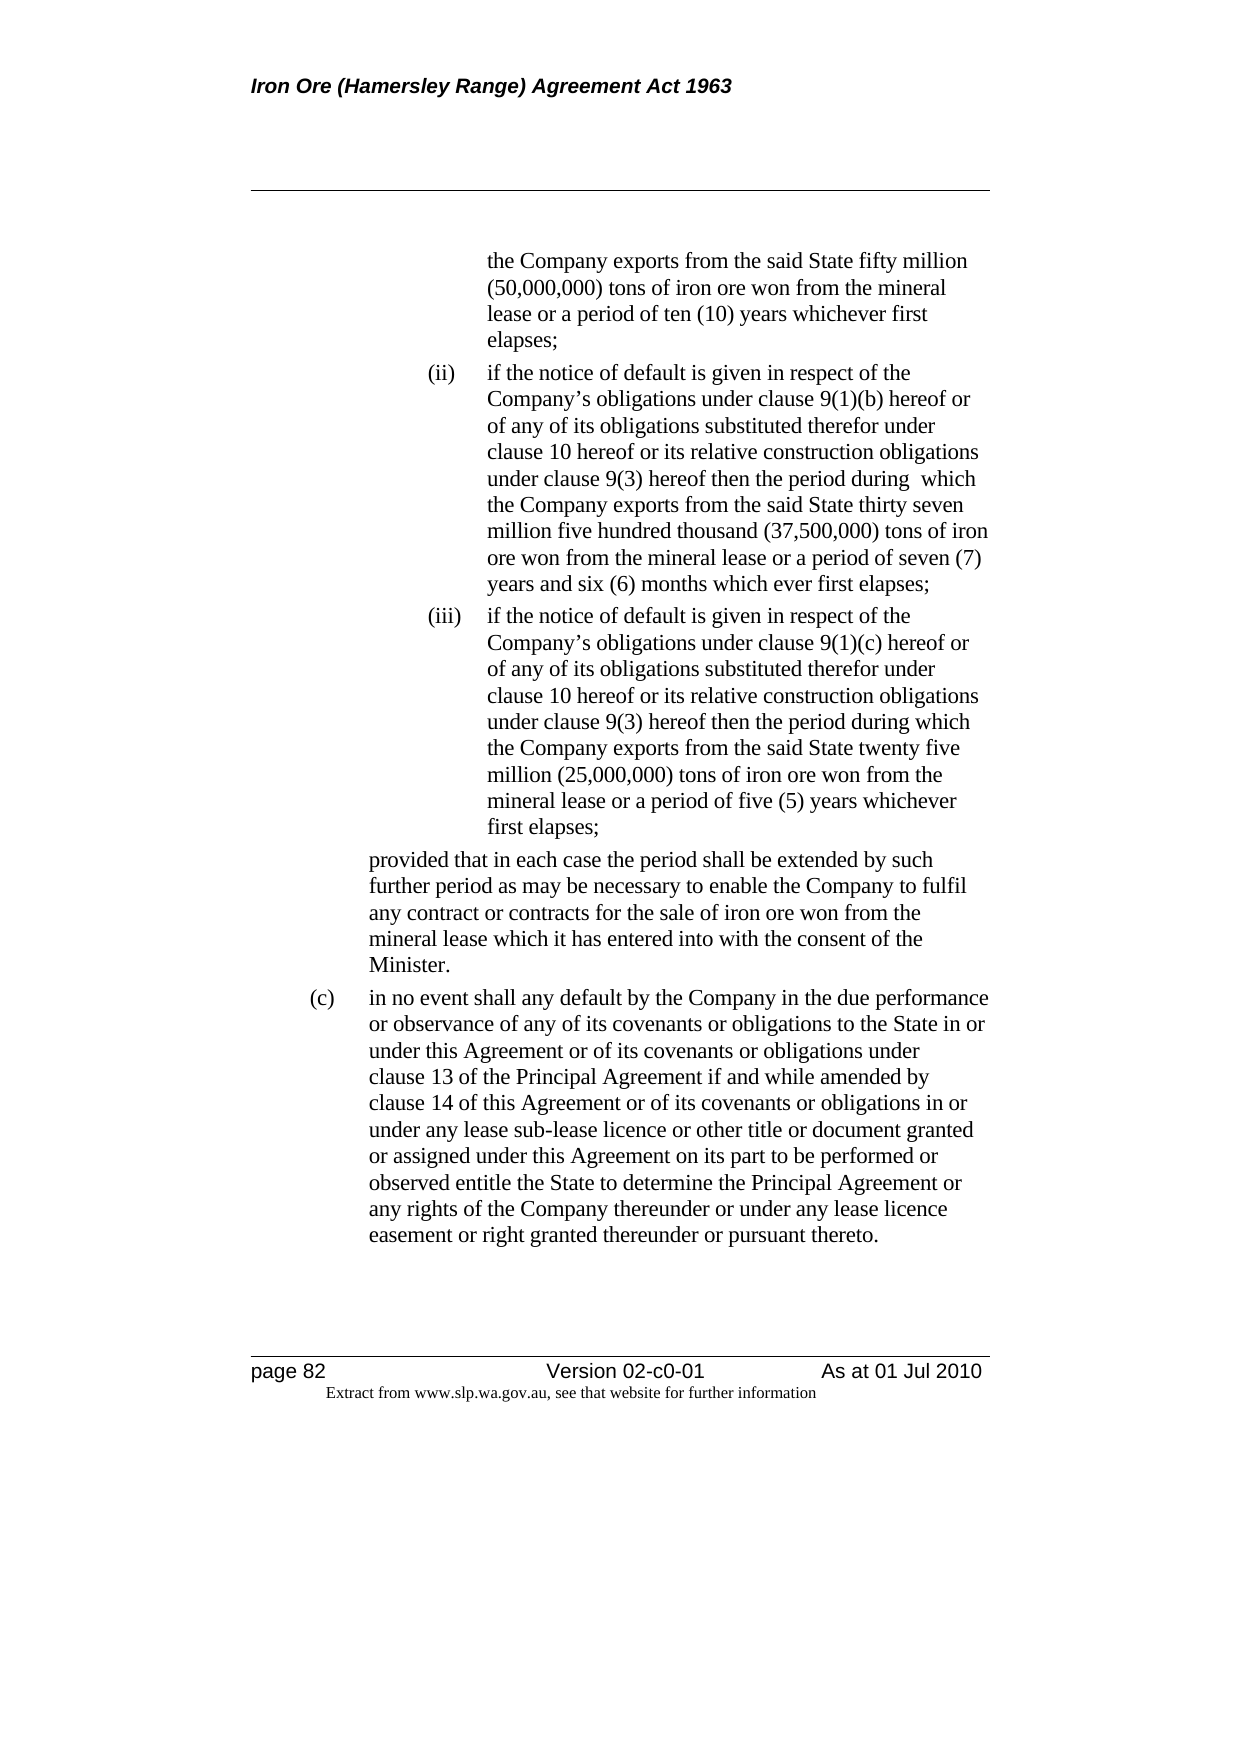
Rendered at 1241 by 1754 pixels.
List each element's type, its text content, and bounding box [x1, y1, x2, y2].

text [251, 247, 990, 353]
text (ii) if the notice of default is given in respect of the Company’s obligations under clause 9(1)(b) hereof or of any of its obligations substituted therefor under clause 10 hereof or its relative construction obligations under clause 9(3) hereof then the period during which the Company exports from the said State thirty seven million five hundred thousand (37,500,000) tons of iron ore won from the mineral lease or a period of seven (7) years and six (6) months which ever first elapses; [251, 359, 990, 596]
text provided that in each case the period shall be extended by such further period as may be necessary to enable the Company to fulfil any contract or contracts for the sale of iron ore won from the mineral lease which it has entered into with the consent of the Minister. [251, 846, 990, 978]
text (c) in no event shall any default by the Company in the due performance or observance of any of its covenants or obligations to the State in or under this Agreement or of its covenants or obligations under clause 13 of the Principal Agreement if and while amended by clause 14 of this Agreement or of its covenants or obligations in or under any lease sub-lease licence or other title or document granted or assigned under this Agreement on its part to be performed or observed entitle the State to determine the Principal Agreement or any rights of the Company thereunder or under any lease licence easement or right granted thereunder or pursuant thereto. [251, 984, 990, 1248]
text (iii) if the notice of default is given in respect of the Company’s obligations under clause 9(1)(c) hereof or of any of its obligations substituted therefor under clause 10 hereof or its relative construction obligations under clause 9(3) hereof then the period during which the Company exports from the said State twenty five million (25,000,000) tons of iron ore won from the mineral lease or a period of five (5) years whichever first elapses; [251, 603, 990, 840]
